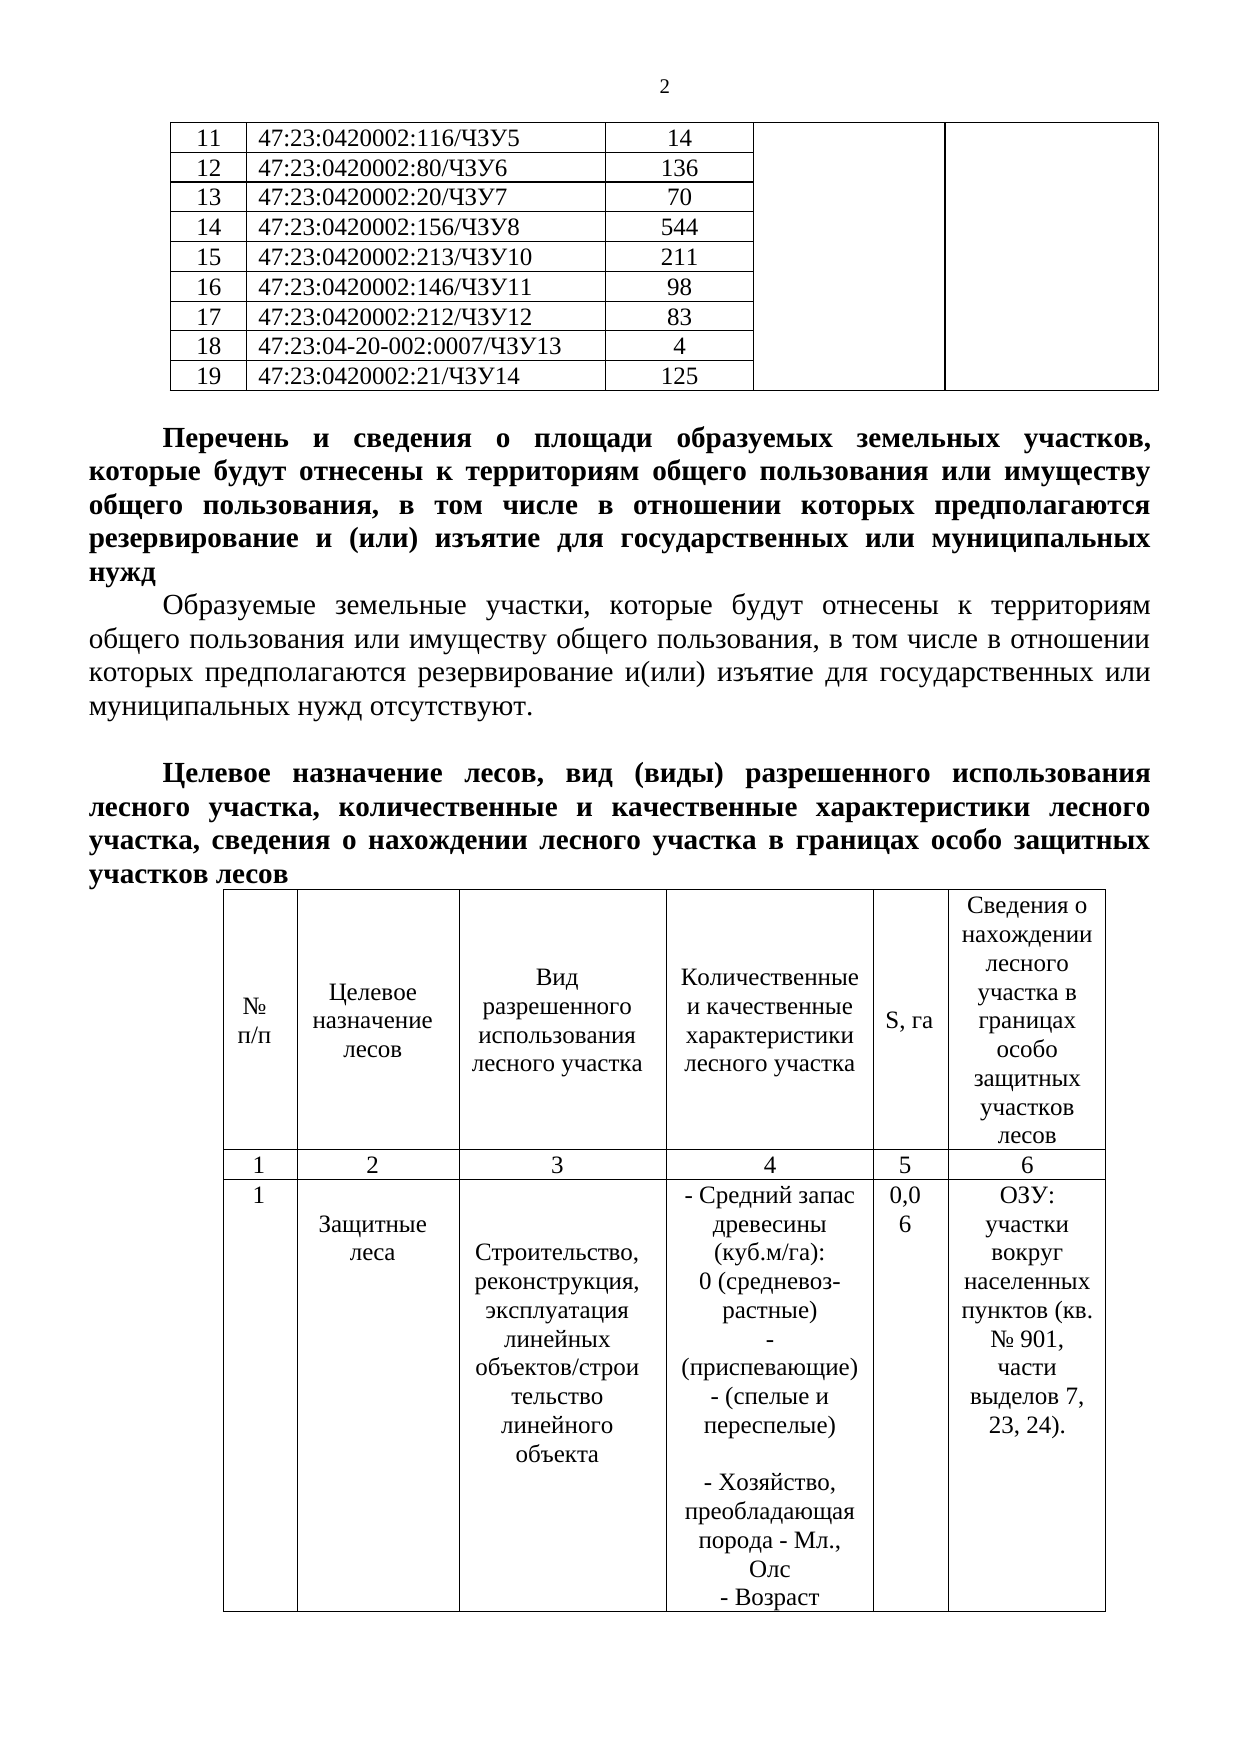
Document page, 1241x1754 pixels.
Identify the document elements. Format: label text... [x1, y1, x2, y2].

table_cell 13 [171, 183, 246, 211]
table_cell 5 [874, 1150, 948, 1179]
table_cell 17 [171, 302, 246, 330]
table_header Сведения о нахождении лесного участка в границах особо защитных участков лесов [949, 890, 1105, 1149]
table_cell 83 [606, 302, 753, 330]
table_cell 11 [171, 123, 246, 152]
table_header Вид разрешенного использования лесного участка [460, 890, 666, 1149]
table_cell 47:23:0420002:213/ЧЗУ10 [247, 242, 605, 271]
table_cell 19 [171, 361, 246, 390]
table_cell 3 [460, 1150, 666, 1179]
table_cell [460, 1180, 666, 1611]
table_cell 47:23:0420002:156/ЧЗУ8 [247, 212, 605, 241]
table_cell 15 [171, 242, 246, 271]
table_header № п/п [224, 890, 297, 1149]
text Образуемые земельные участки, которые будут отнесены к территориям общего пользования или имуществу общего пользования, в том числе в отношении которых предполагаются резервирование и(или) изъятие для государственных или муниципальных нужд отсутствуют. [88, 587, 1152, 722]
table_cell 136 [606, 153, 753, 181]
table_cell 18 [171, 331, 246, 360]
table_cell 16 [171, 272, 246, 301]
table_cell 14 [171, 212, 246, 241]
table_cell 211 [606, 242, 753, 271]
table_cell Защитные леса [298, 1180, 459, 1611]
table_cell 70 [606, 183, 753, 211]
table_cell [949, 1180, 1105, 1611]
table_cell 14 [606, 123, 753, 152]
table_cell 4 [606, 331, 753, 360]
table_cell 47:23:0420002:21/ЧЗУ14 [247, 361, 605, 390]
table_cell 47:23:0420002:80/ЧЗУ6 [247, 153, 605, 181]
table_header Количественные и качественные характеристики лесного участка [667, 890, 873, 1149]
table_header Целевое назначение лесов [298, 890, 459, 1149]
table_cell 2 [298, 1150, 459, 1179]
table_cell 47:23:0420002:212/ЧЗУ12 [247, 302, 605, 330]
table_cell 98 [606, 272, 753, 301]
table_cell 4 [667, 1150, 873, 1179]
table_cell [667, 1180, 873, 1611]
table_cell 1 [224, 1180, 297, 1611]
table_cell 125 [606, 361, 753, 390]
table_header S, га [874, 890, 948, 1149]
table_cell 47:23:04-20-002:0007/ЧЗУ13 [247, 331, 605, 360]
table_cell 6 [949, 1150, 1105, 1179]
table_cell 47:23:0420002:116/ЧЗУ5 [247, 123, 605, 152]
table_cell 1 [224, 1150, 297, 1179]
text Целевое назначение лесов, вид (виды) разрешенного использования лесного участка, количественные и качественные характеристики лесного участка, сведения о нахождении лесного участка в границах особо защитных участков лесов [88, 755, 1152, 889]
text Перечень и сведения о площади образуемых земельных участков, которые будут отнесены к территориям общего пользования или имуществу общего пользования, в том числе в отношении которых предполагаются резервирование и (или) изъятие для государственных или муниципальных нужд [88, 420, 1152, 587]
table_cell 544 [606, 212, 753, 241]
table_cell 47:23:0420002:20/ЧЗУ7 [247, 183, 605, 211]
table_cell 47:23:0420002:146/ЧЗУ11 [247, 272, 605, 301]
table_cell 12 [171, 153, 246, 181]
table_cell 0,06 [874, 1180, 948, 1611]
